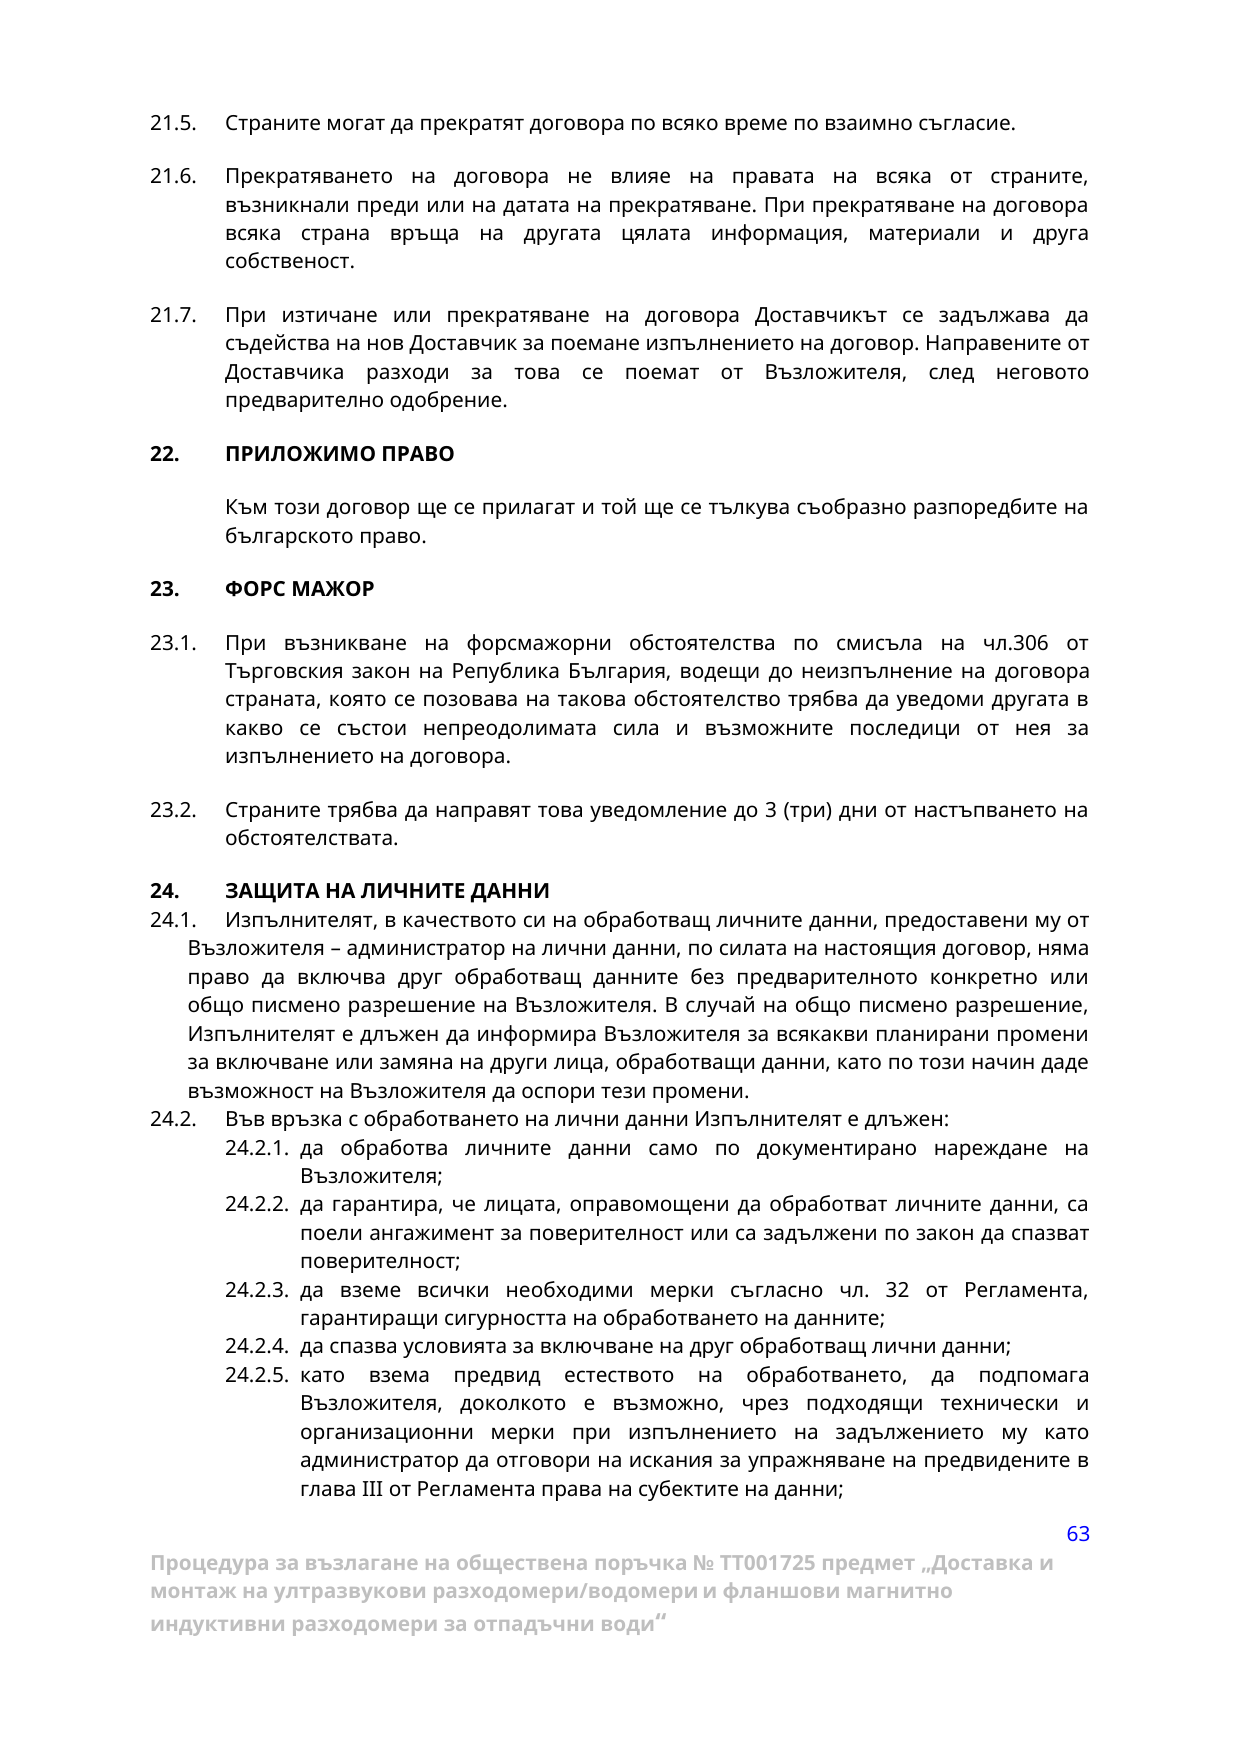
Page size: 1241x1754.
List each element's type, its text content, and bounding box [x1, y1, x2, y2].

list ФОРС МАЖОР [150, 574, 1090, 603]
list да спазва условията за включване на друг обработващ лични данни; [225, 1332, 1090, 1360]
list Прекратяването на договора не влияе на правата на всяка от страните, възникнали преди или на датата на прекратяване. При прекратяване на договора всяка страна връща на другата цялата информация, материали и друга собственост. [150, 161, 1090, 275]
list като взема предвид естеството на обработването, да подпомага Възложителя, доколкото е възможно, чрез подходящи технически и организационни мерки при изпълнението на задължението му като администратор да отговори на искания за упражняване на предвидените в глава III от Регламента права на субектите на данни; [225, 1360, 1090, 1502]
text Към този договор ще се прилагат и той ще се тълкува съобразно разпоредбите на българското право. [225, 492, 1090, 549]
list Страните трябва да направят това уведомление до 3 (три) дни от настъпването на обстоятелствата. [150, 795, 1090, 852]
list Страните могат да прекратят договора по всяко време по взаимно съгласие. [150, 108, 1090, 136]
list да вземе всички необходими мерки съгласно чл. 32 от Регламента, гарантиращи сигурността на обработването на данните; [225, 1275, 1090, 1332]
list Изпълнителят, в качеството си на обработващ личните данни, предоставени му от Възложителя – администратор на лични данни, по силата на настоящия договор, няма право да включва друг обработващ данните без предварителното конкретно или общо писмено разрешение на Възложителя. В случай на общо писмено разрешение, Изпълнителят е длъжен да информира Възложителя за всякакви планирани промени за включване или замяна на други лица, обработващи данни, като по този начин даде възможност на Възложителя да оспори тези промени. [150, 905, 1090, 1104]
list ПРИЛОЖИМО ПРАВО [150, 439, 1090, 467]
list да гарантира, че лицата, оправомощени да обработват личните данни, са поели ангажимент за поверителност или са задължени по закон да спазват поверителност; [225, 1189, 1090, 1275]
list да обработва личните данни само по документирано нареждане на Възложителя; [225, 1133, 1090, 1189]
list При изтичане или прекратяване на договора Доставчикът се задължава да съдейства на нов Доставчик за поемане изпълнението на договор. Направените от Доставчика разходи за това се поемат от Възложителя, след неговото предварително одобрение. [150, 300, 1090, 414]
list При възникване на форсмажорни обстоятелства по смисъла на чл.306 от Търговския закон на Република България, водещи до неизпълнение на договора страната, която се позовава на такова обстоятелство трябва да уведоми другата в какво се състои непреодолимата сила и възможните последици от нея за изпълнението на договора. [150, 628, 1090, 770]
list ЗАЩИТА НА ЛИЧНИТЕ ДАННИ [150, 877, 1090, 905]
list Във връзка с обработването на лични данни Изпълнителят е длъжен: [150, 1104, 1090, 1133]
